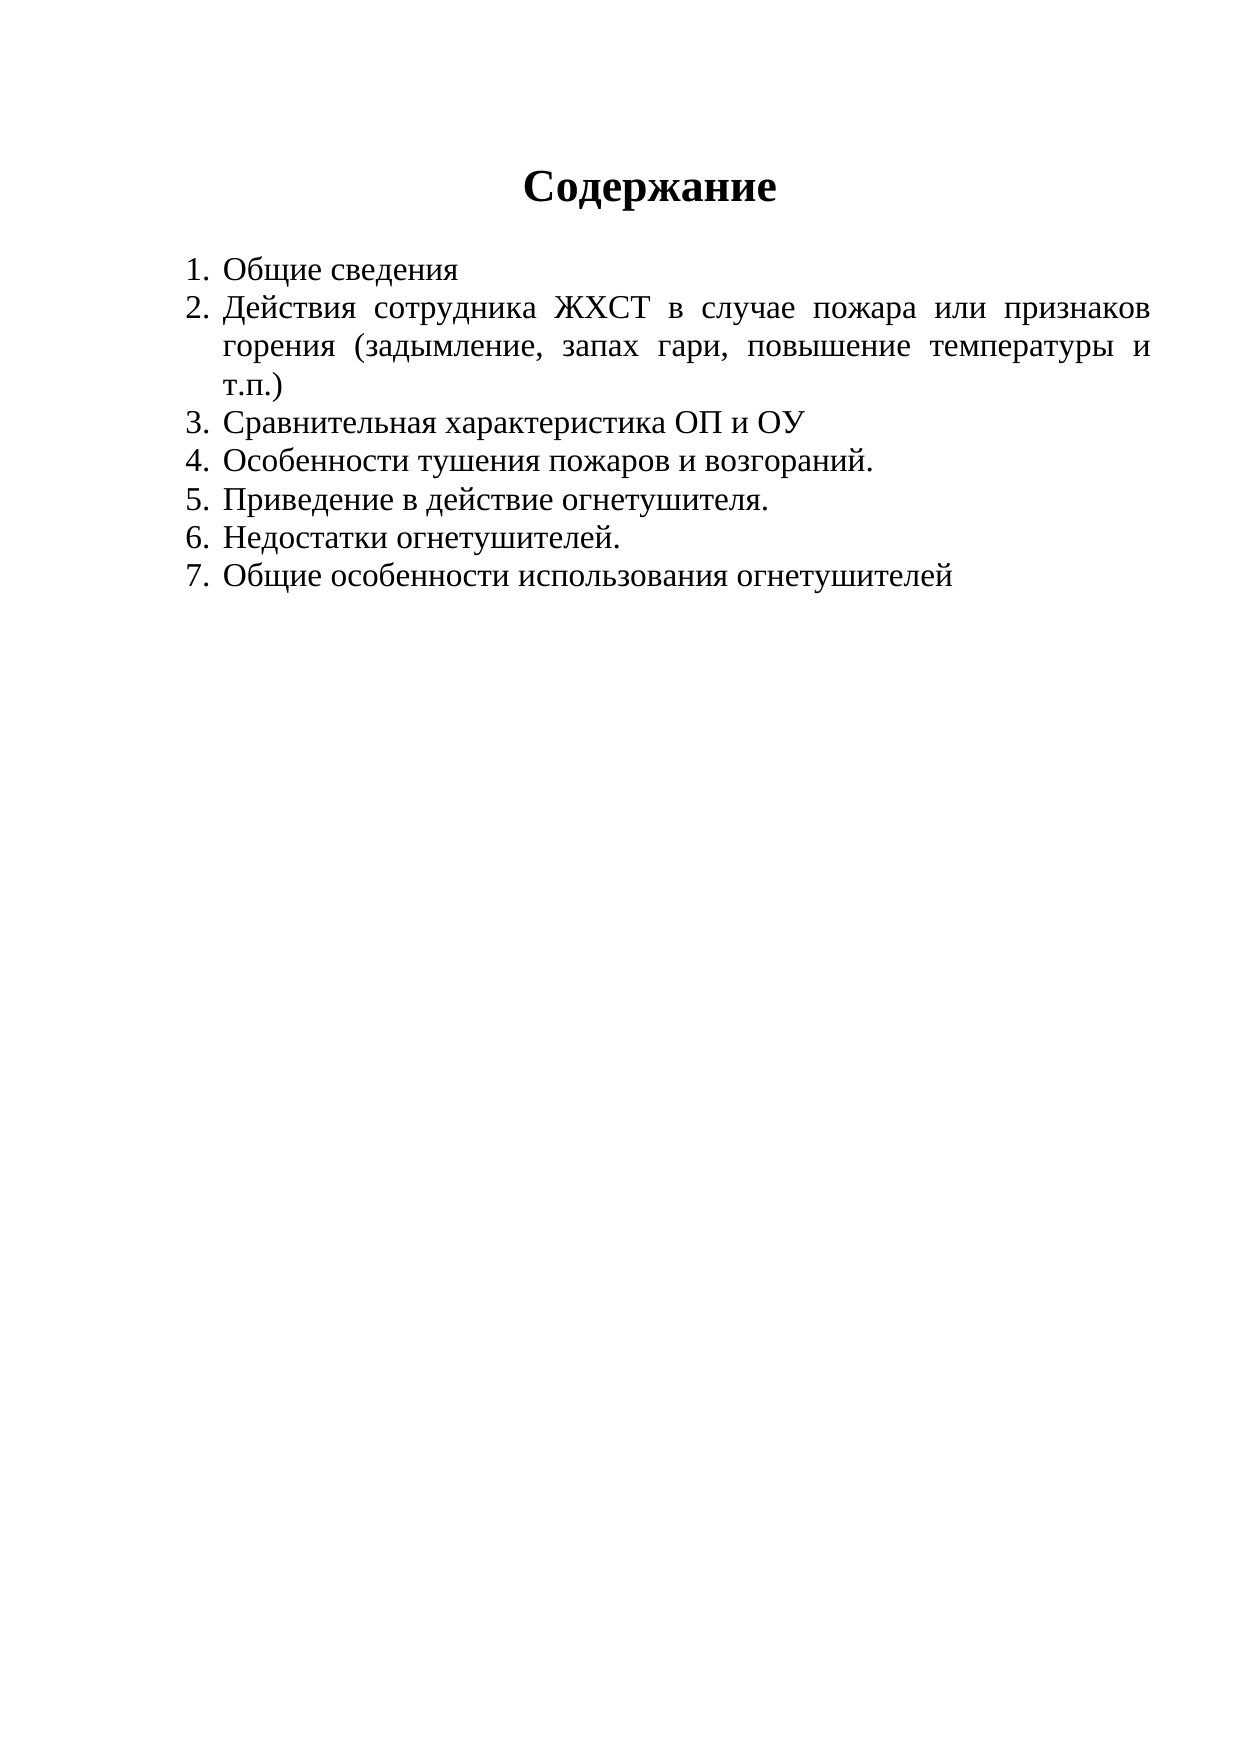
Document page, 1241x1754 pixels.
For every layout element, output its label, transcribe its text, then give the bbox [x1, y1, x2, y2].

list Общие сведения [185, 249, 1152, 287]
list Общие особенности использования огнетушителей [185, 555, 1152, 594]
list Приведение в действие огнетушителя. [185, 479, 1152, 517]
text Содержание [148, 159, 1152, 212]
list Особенности тушения пожаров и возгораний. [185, 440, 1152, 479]
list Сравнительная характеристика ОП и ОУ [185, 402, 1152, 440]
list Действия сотрудника ЖХСТ в случае пожара или признаков горения (задымление, запах гари, повышение температуры и т.п.) [185, 287, 1152, 402]
list Недостатки огнетушителей. [185, 517, 1152, 555]
